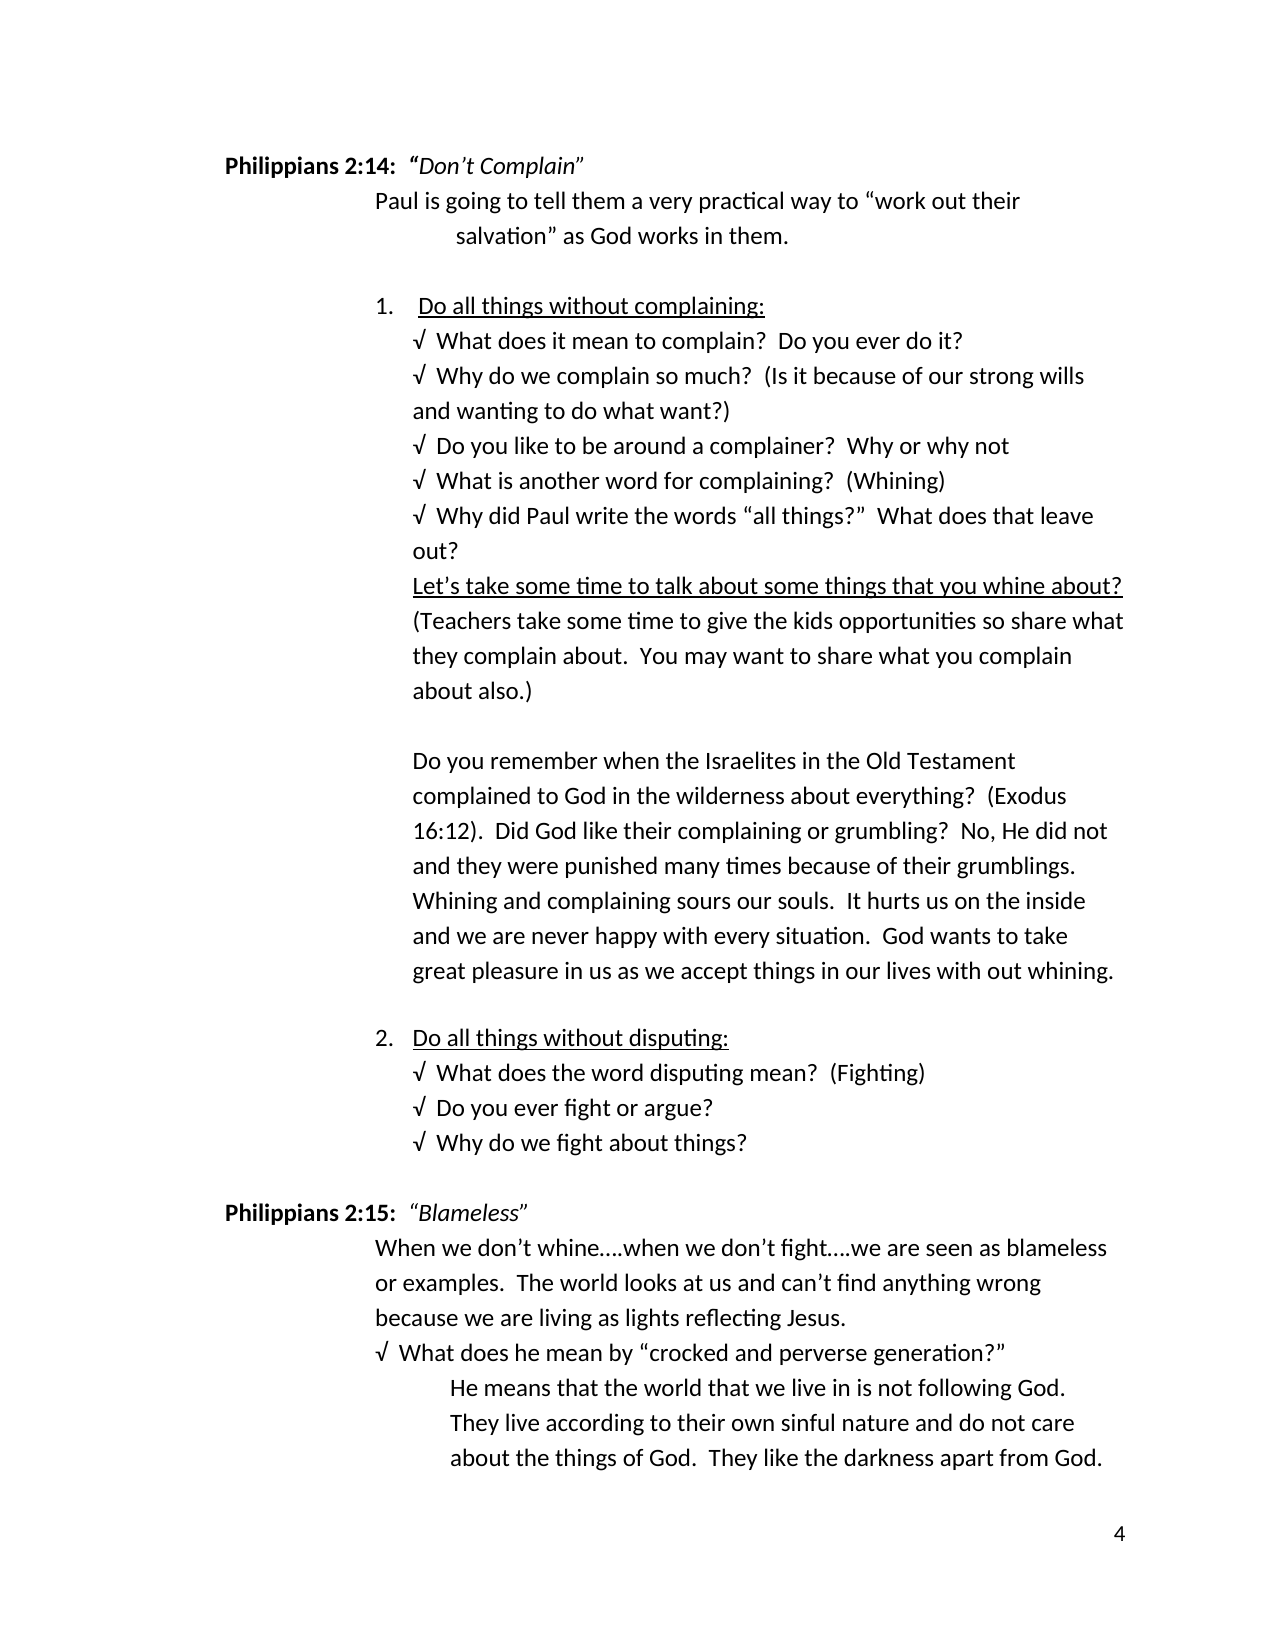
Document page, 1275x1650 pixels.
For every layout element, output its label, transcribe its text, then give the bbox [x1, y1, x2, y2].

list Whining and complaining sours our souls. It hurts us on the inside and we are never happy with every situation. God wants to take great pleasure in us as we accept things in our lives with out whining. [412, 885, 1125, 986]
list √ Why do we complain so much? (Is it because of our strong wills and wanting to do what want?) [412, 360, 1125, 426]
list (Teachers take some time to give the kids opportunities so share what they complain about. You may want to share what you complain about also.) [412, 605, 1125, 706]
list √ Do you like to be around a complainer? Why or why not [412, 430, 1125, 461]
text Paul is going to tell them a very practical way to “work out their [150, 185, 1125, 216]
text √ What does he mean by “crocked and perverse generation?” [375, 1337, 1125, 1368]
list √ What does it mean to complain? Do you ever do it? [412, 325, 1125, 356]
list Do all things without disputing: [375, 1022, 1125, 1053]
list √ Do you ever fight or argue? [412, 1092, 1125, 1123]
text He means that the world that we live in is not following God. They live according to their own sinful nature and do not care about the things of God. They like the darkness apart from God. [450, 1372, 1125, 1473]
text Philippians 2:15: “Blameless” [150, 1197, 1125, 1228]
text Philippians 2:14: “Don’t Complain” [150, 150, 1125, 181]
list √ Why do we fight about things? [412, 1127, 1125, 1158]
list √ What does the word disputing mean? (Fighting) [412, 1057, 1125, 1088]
list √ Why did Paul write the words “all things?” What does that leave out? [412, 500, 1125, 566]
text When we don’t whine….when we don’t fight….we are seen as blameless or examples. The world looks at us and can’t find anything wrong because we are living as lights reflecting Jesus. [375, 1232, 1125, 1333]
list Do you remember when the Israelites in the Old Testament complained to God in the wilderness about everything? (Exodus 16:12). Did God like their complaining or grumbling? No, He did not and they were punished many times because of their grumblings. [412, 745, 1125, 881]
list Do all things without complaining: [375, 290, 1125, 321]
text salvation” as God works in them. [375, 220, 1125, 251]
list Let’s take some time to talk about some things that you whine about? [412, 570, 1125, 601]
list √ What is another word for complaining? (Whining) [412, 465, 1125, 496]
